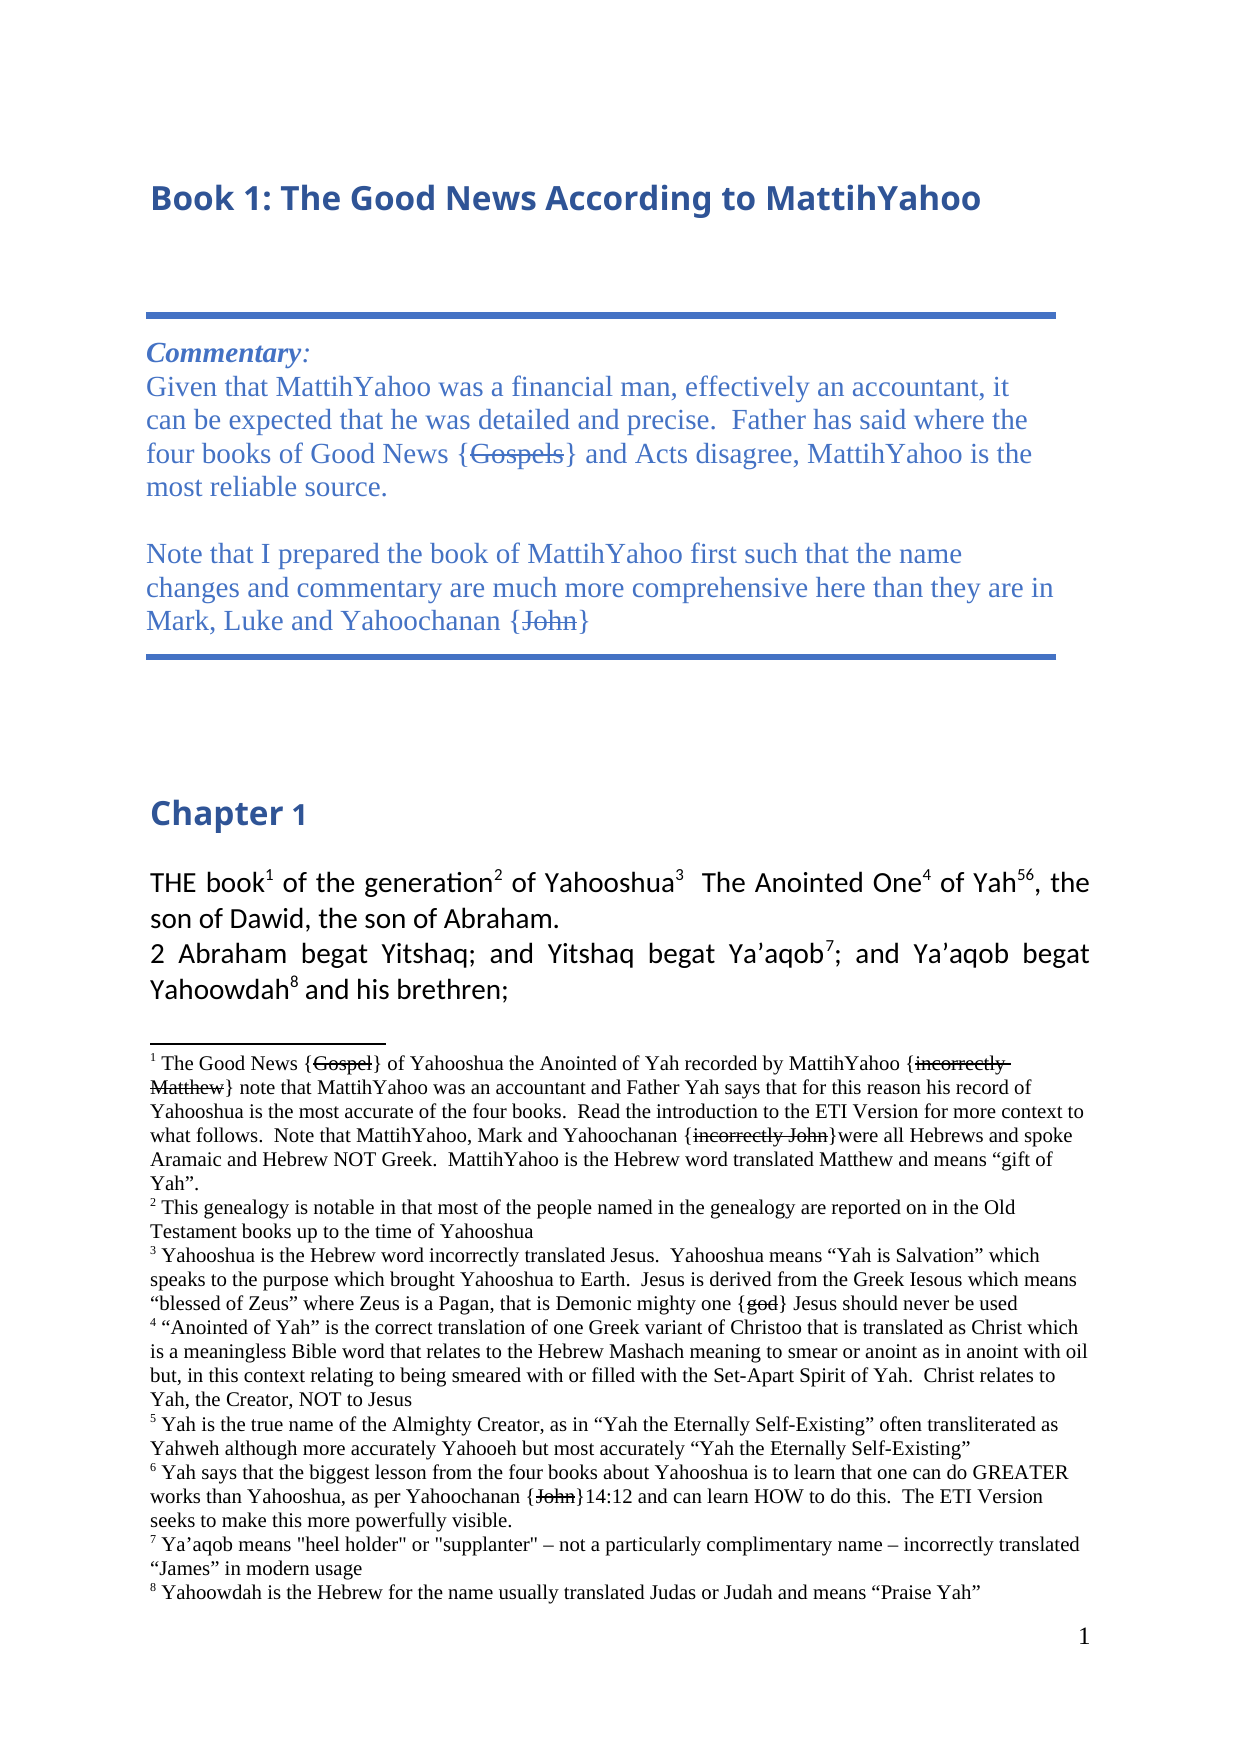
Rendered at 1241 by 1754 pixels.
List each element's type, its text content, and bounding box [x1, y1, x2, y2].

subtitle Chapter 1 [150, 790, 1090, 835]
subtitle The Good News According to MattihYahoo [150, 175, 1090, 220]
text THE book of the generation of Yahooshua The Anointed One of Yah, the son of Dawid, the son of Abraham. [150, 864, 1090, 935]
text 2 Abraham begat Yitshaq; and Yitshaq begat Ya’aqob; and Ya’aqob begat Yahoowdah and his brethren; [150, 935, 1090, 1007]
